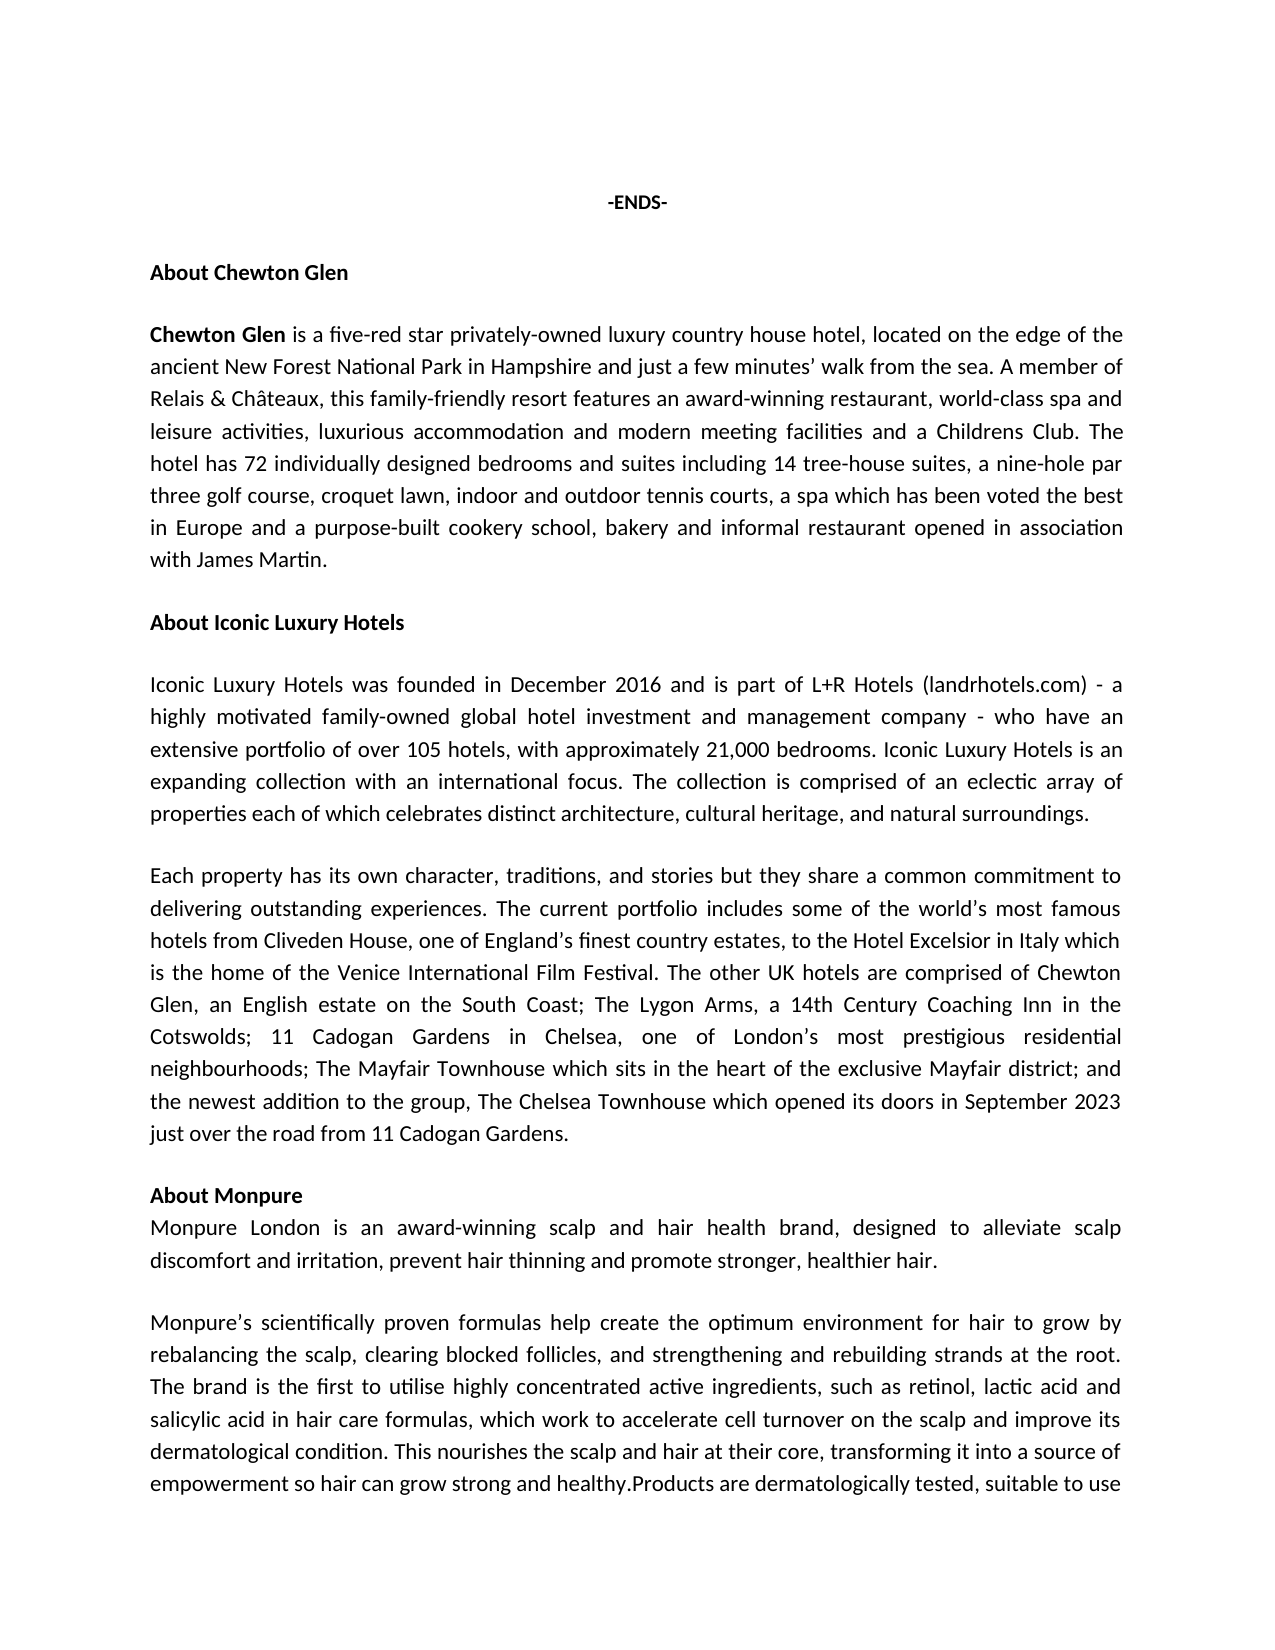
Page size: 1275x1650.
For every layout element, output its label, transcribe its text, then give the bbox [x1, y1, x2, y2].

text Each property has its own character, traditions, and stories but they share a common commitment to delivering outstanding experiences. The current portfolio includes some of the world’s most famous hotels from Cliveden House, one of England’s finest country estates, to the Hotel Excelsior in Italy which is the home of the Venice International Film Festival. The other UK hotels are comprised of Chewton Glen, an English estate on the South Coast; The Lygon Arms, a 14th Century Coaching Inn in the Cotswolds; 11 Cadogan Gardens in Chelsea, one of London’s most prestigious residential neighbourhoods; The Mayfair Townhouse which sits in the heart of the exclusive Mayfair district; and the newest addition to the group, The Chelsea Townhouse which opened its doors in September 2023 just over the road from 11 Cadogan Gardens. [150, 861, 1123, 1147]
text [150, 1308, 1123, 1497]
text Chewton Glen is a five-red star privately-owned luxury country house hotel, located on the edge of the ancient New Forest National Park in Hampshire and just a few minutes’ walk from the sea. A member of Relais & Châteaux, this family-friendly resort features an award-winning restaurant, world-class spa and leisure activities, luxurious accommodation and modern meeting facilities and a Childrens Club. The hotel has 72 individually designed bedrooms and suites including 14 tree-house suites, a nine-hole par three golf course, croquet lawn, indoor and outdoor tennis courts, a spa which has been voted the best in Europe and a purpose-built cookery school, bakery and informal restaurant opened in association with James Martin. [150, 320, 1125, 573]
text Monpure London is an award-winning scalp and hair health brand, designed to alleviate scalp discomfort and irritation, prevent hair thinning and promote stronger, healthier hair. [150, 1213, 1123, 1274]
text About Monpure [150, 1181, 1123, 1209]
text Iconic Luxury Hotels was founded in December 2016 and is part of L+R Hotels (landrhotels.com) - a highly motivated family-owned global hotel investment and management company - who have an extensive portfolio of over 105 hotels, with approximately 21,000 bedrooms. Iconic Luxury Hotels is an expanding collection with an international focus. The collection is comprised of an eclectic array of properties each of which celebrates distinct architecture, cultural heritage, and natural surroundings. [150, 670, 1125, 827]
text About Chewton Glen [150, 258, 1125, 286]
text -ENDS- [150, 189, 1125, 215]
text About Iconic Luxury Hotels [150, 608, 1125, 636]
